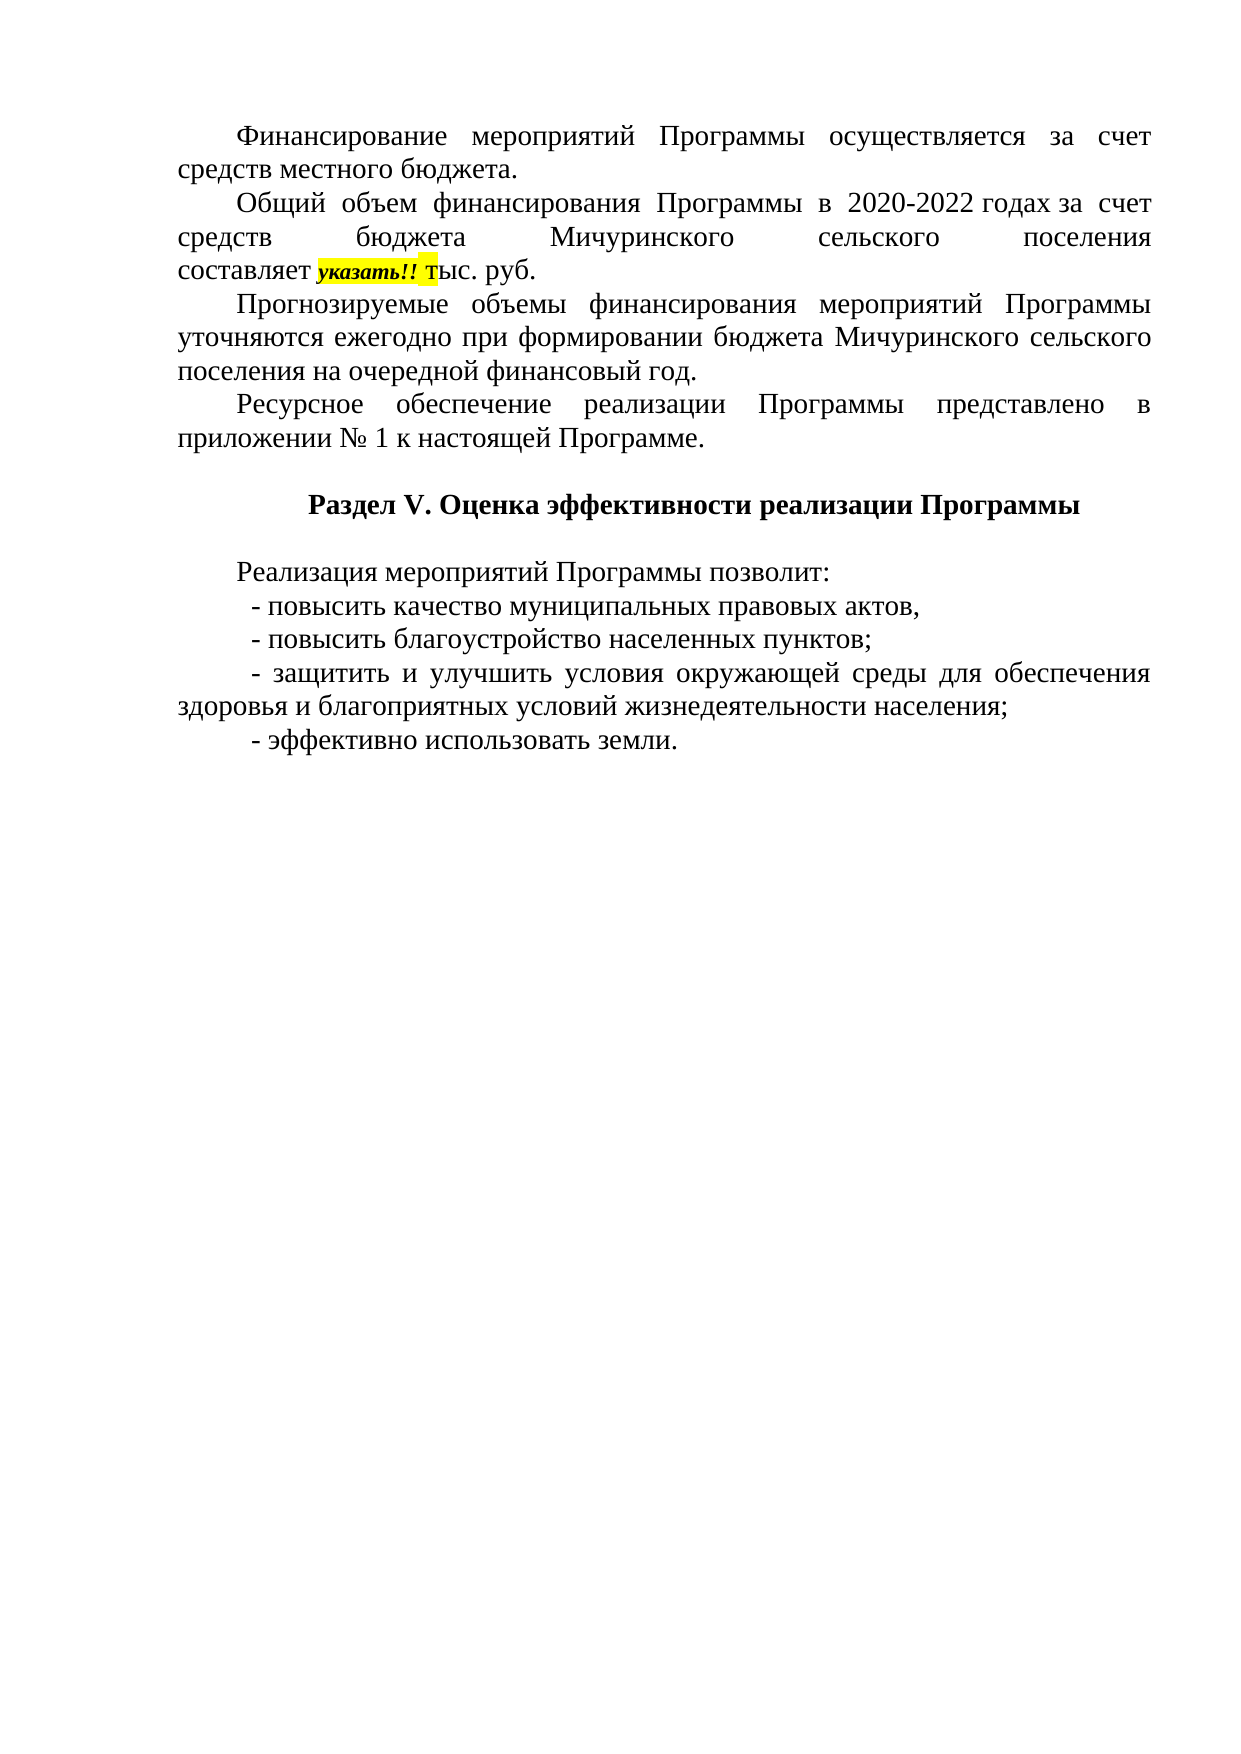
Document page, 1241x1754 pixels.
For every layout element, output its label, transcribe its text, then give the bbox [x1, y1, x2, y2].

text Общий объем финансирования Программы в 2020-2022 годах за счет средств бюджета Мичуринского сельского поселения составляет указать!! тыс. руб. [177, 185, 1152, 286]
text - повысить качество муниципальных правовых актов, [177, 588, 1152, 621]
text Финансирование мероприятий Программы осуществляется за счет средств местного бюджета. [177, 118, 1152, 185]
text - эффективно использовать земли. [177, 722, 1152, 755]
text Реализация мероприятий Программы позволит: [177, 554, 1152, 588]
text Ресурсное обеспечение реализации Программы представлено в приложении № 1 к настоящей Программе. [177, 386, 1152, 453]
text Раздел V. Оценка эффективности реализации Программы [177, 487, 1152, 521]
text - защитить и улучшить условия окружающей среды для обеспечения здоровья и благоприятных условий жизнедеятельности населения; [177, 655, 1152, 722]
text Прогнозируемые объемы финансирования мероприятий Программы уточняются ежегодно при формировании бюджета Мичуринского сельского поселения на очередной финансовый год. [177, 286, 1152, 386]
text - повысить благоустройство населенных пунктов; [177, 621, 1152, 655]
